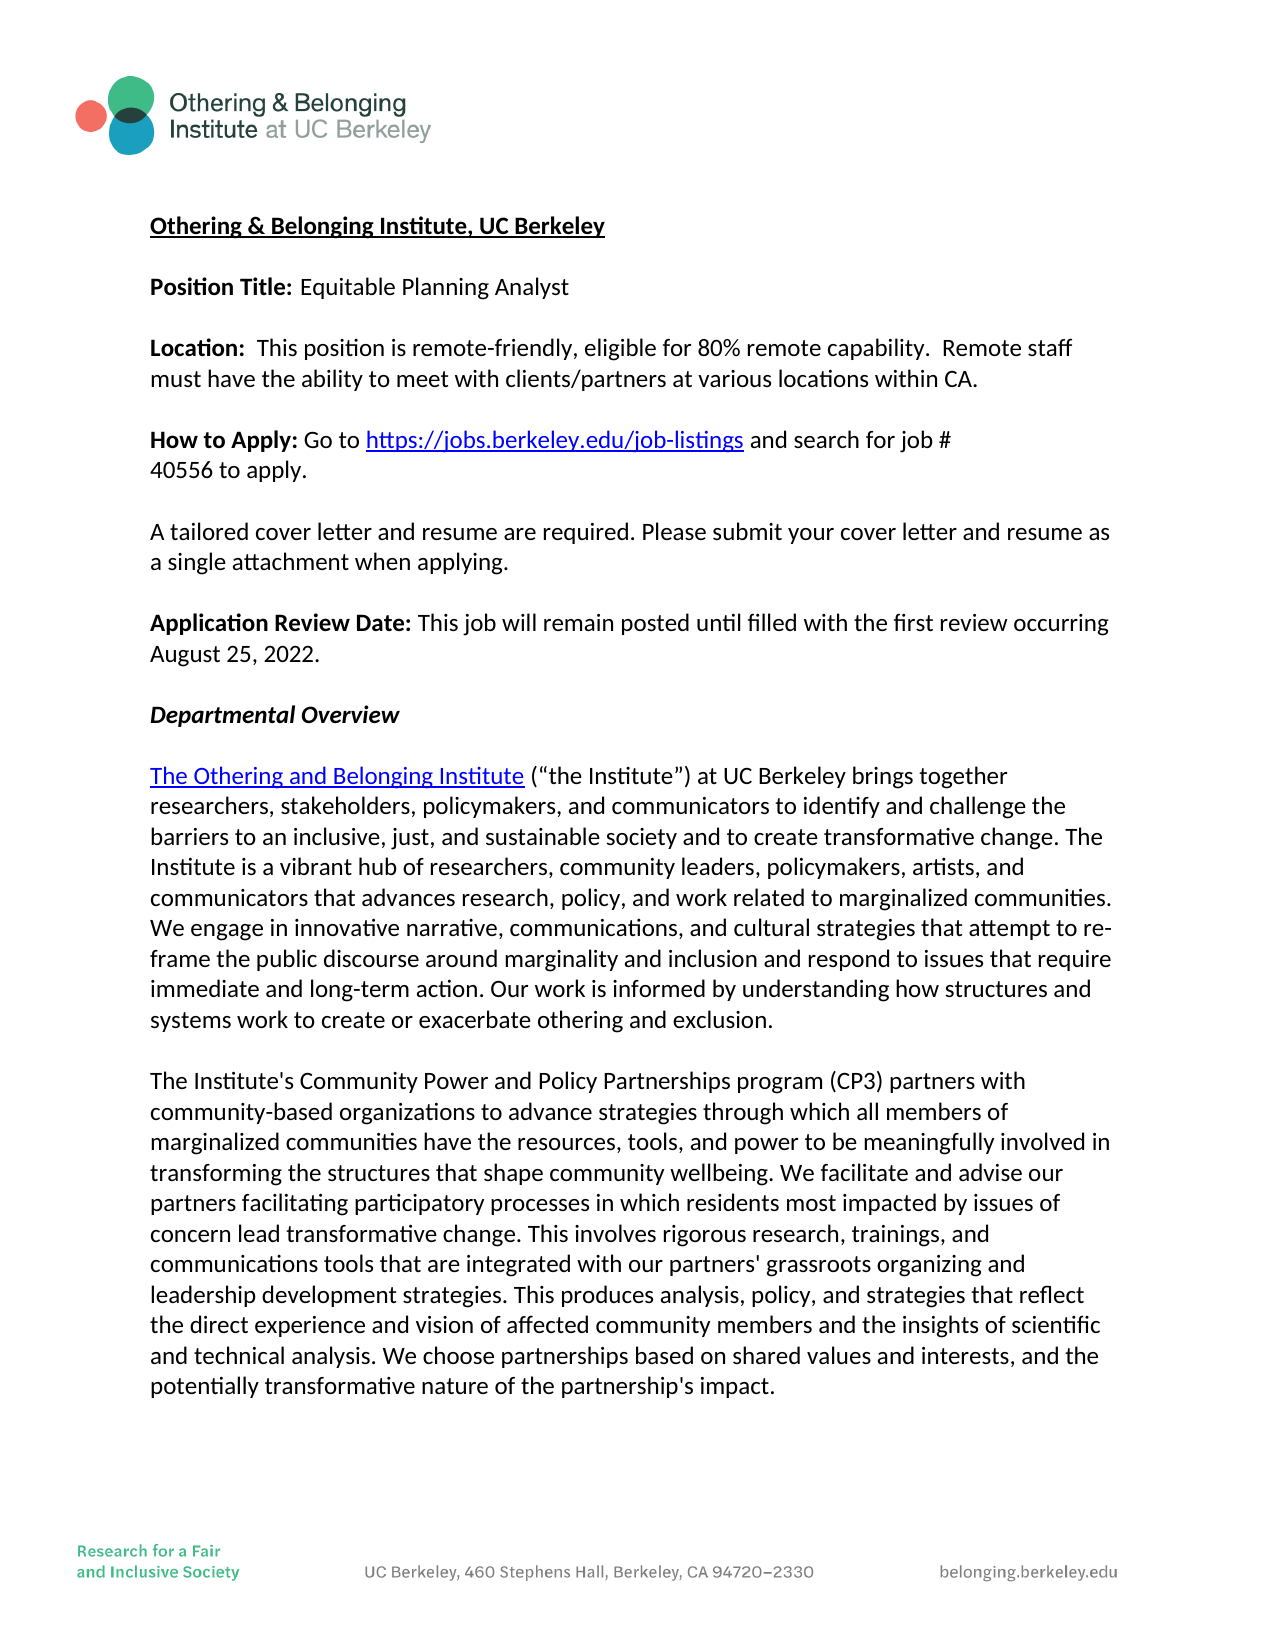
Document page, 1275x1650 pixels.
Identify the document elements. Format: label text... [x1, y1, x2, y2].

picture [1, 1482, 1275, 1650]
text Location: This position is remote-friendly, eligible for 80% remote capability. Remote staff must have the ability to meet with clients/partners at various locations within CA. [150, 333, 1125, 394]
picture [0, 1, 1275, 202]
text Othering & Belonging Institute, UC Berkeley [150, 211, 1125, 241]
text Position Title: Equitable Planning Analyst [150, 272, 1125, 302]
text 40556 to apply. [150, 455, 1125, 485]
text Departmental Overview [150, 699, 1125, 729]
text How to Apply: Go to https://jobs.berkeley.edu/job-listings and search for job # [150, 424, 1125, 455]
text The Othering and Belonging Institute (“the Institute”) at UC Berkeley brings together researchers, stakeholders, policymakers, and communicators to identify and challenge the barriers to an inclusive, just, and sustainable society and to create transformative change. The Institute is a vibrant hub of researchers, community leaders, policymakers, artists, and communicators that advances research, policy, and work related to marginalized communities. We engage in innovative narrative, communications, and cultural strategies that attempt to re-frame the public discourse around marginality and inclusion and respond to issues that require immediate and long-term action. Our work is informed by understanding how structures and systems work to create or exacerbate othering and exclusion. [150, 760, 1125, 1034]
text The Institute's Community Power and Policy Partnerships program (CP3) partners with community-based organizations to advance strategies through which all members of marginalized communities have the resources, tools, and power to be meaningfully involved in transforming the structures that shape community wellbeing. We facilitate and advise our partners facilitating participatory processes in which residents most impacted by issues of concern lead transformative change. This involves rigorous research, trainings, and communications tools that are integrated with our partners' grassroots organizing and leadership development strategies. This produces analysis, policy, and strategies that reflect the direct experience and vision of affected community members and the insights of scientific and technical analysis. We choose partnerships based on shared values and interests, and the potentially transformative nature of the partnership's impact. [150, 1065, 1125, 1401]
text A tailored cover letter and resume are required. Please submit your cover letter and resume as a single attachment when applying. [150, 516, 1125, 577]
text Application Review Date: This job will remain posted until filled with the first review occurring August 25, 2022. [150, 607, 1125, 668]
